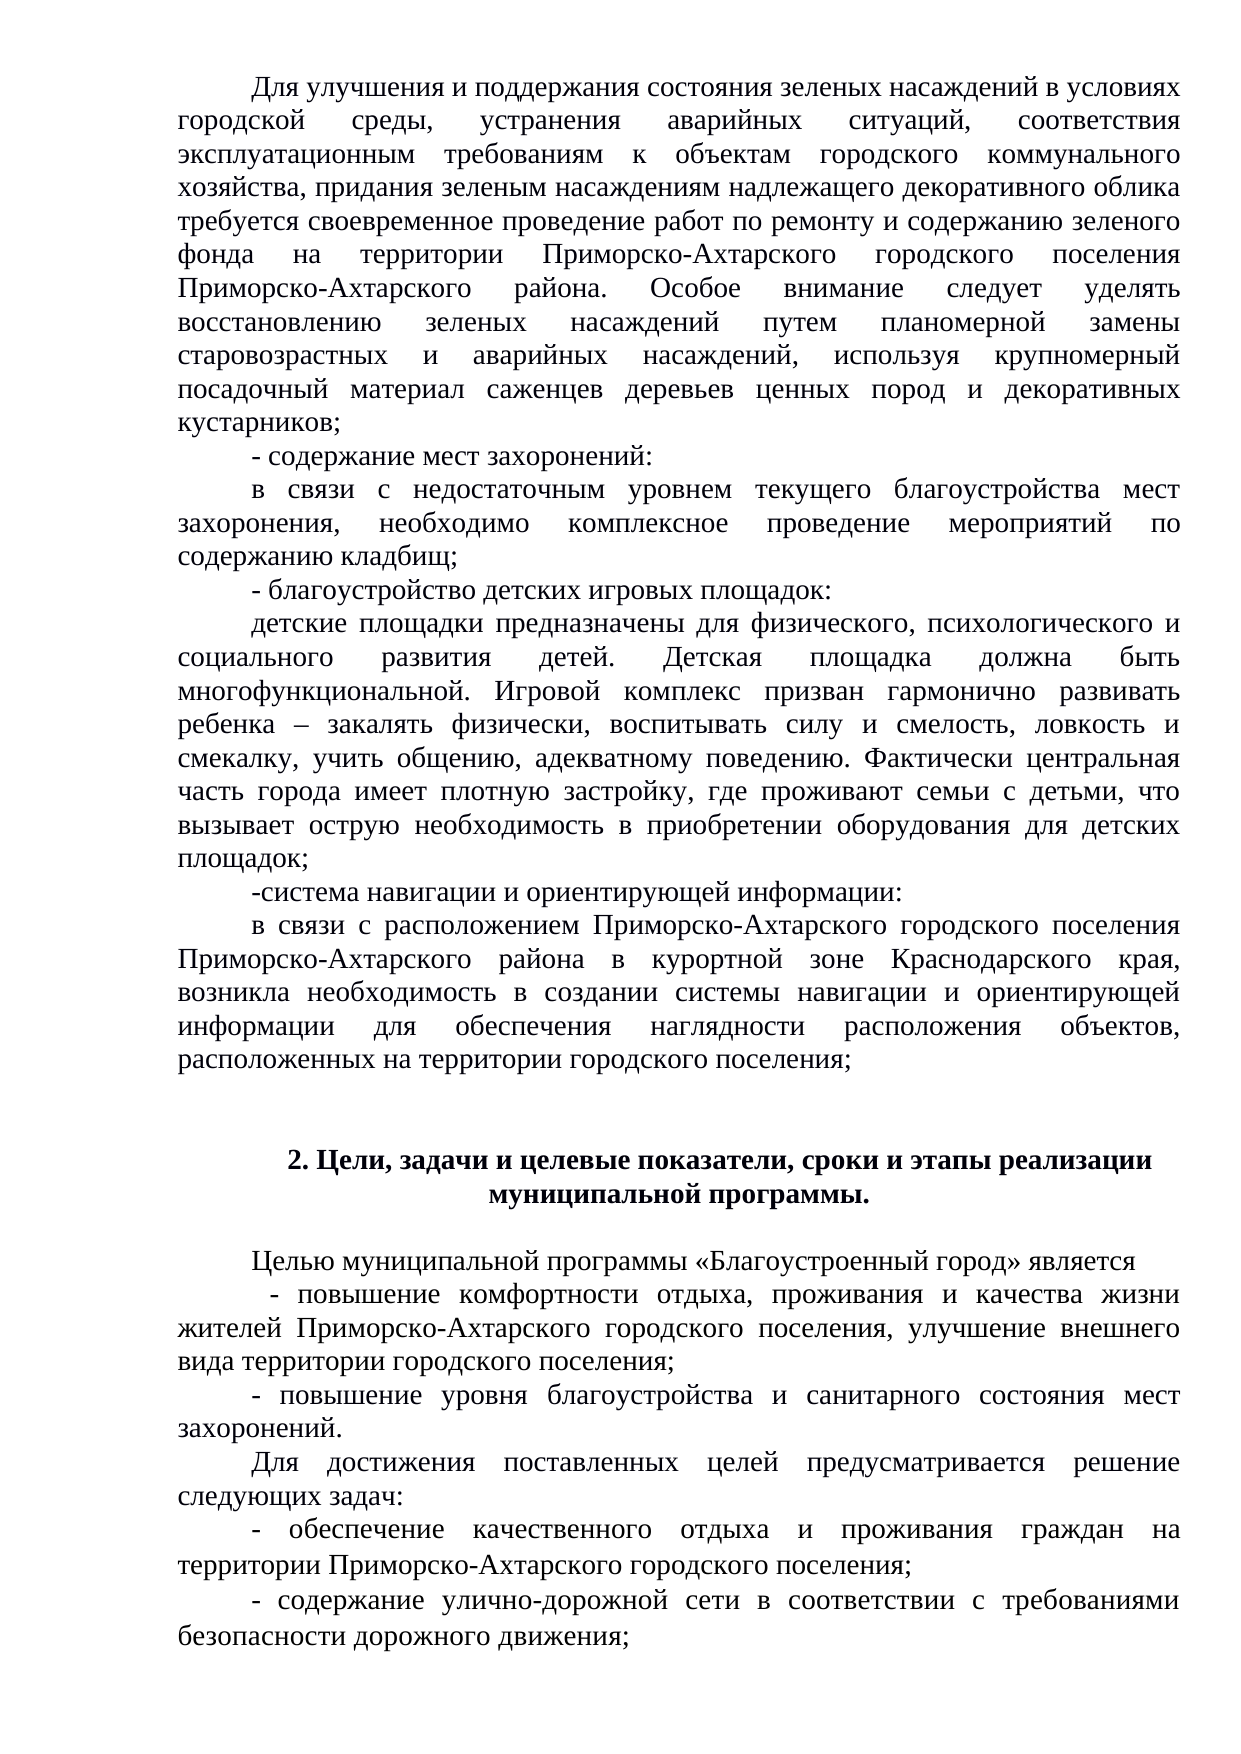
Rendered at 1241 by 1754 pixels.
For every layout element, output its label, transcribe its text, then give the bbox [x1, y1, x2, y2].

text - обеспечение качественного отдыха и проживания граждан на территории Приморско-Ахтарского городского поселения; [177, 1511, 1181, 1580]
text - содержание улично-дорожной сети в соответствии с требованиями безопасности дорожного движения; [177, 1582, 1181, 1651]
text Целью муниципальной программы «Благоустроенный город» является [177, 1243, 1181, 1276]
text Для улучшения и поддержания состояния зеленых насаждений в условиях городской среды, устранения аварийных ситуаций, соответствия эксплуатационным требованиям к объектам городского коммунального хозяйства, придания зеленым насаждениям надлежащего декоративного облика требуется своевременное проведение работ по ремонту и содержанию зеленого фонда на территории Приморско-Ахтарского городского поселения Приморско-Ахтарского района. Особое внимание следует уделять восстановлению зеленых насаждений путем планомерной замены старовозрастных и аварийных насаждений, используя крупномерный посадочный материал саженцев деревьев ценных пород и декоративных кустарников; [177, 69, 1181, 438]
text в связи с недостаточным уровнем текущего благоустройства мест захоронения, необходимо комплексное проведение мероприятий по содержанию кладбищ; [177, 471, 1181, 572]
text - благоустройство детских игровых площадок: [177, 572, 1181, 606]
text -система навигации и ориентирующей информации: [177, 874, 1181, 907]
text Для достижения поставленных целей предусматривается решение следующих задач: [177, 1444, 1181, 1511]
text - повышение комфортности отдыха, проживания и качества жизни жителей Приморско-Ахтарского городского поселения, улучшение внешнего вида территории городского поселения; [177, 1276, 1181, 1377]
text - содержание мест захоронений: [177, 438, 1181, 471]
text - повышение уровня благоустройства и санитарного состояния мест захоронений. [177, 1377, 1181, 1444]
text 2. Цели, задачи и целевые показатели, сроки и этапы реализации муниципальной программы. [177, 1142, 1181, 1209]
text в связи с расположением Приморско-Ахтарского городского поселения Приморско-Ахтарского района в курортной зоне Краснодарского края, возникла необходимость в создании системы навигации и ориентирующей информации для обеспечения наглядности расположения объектов, расположенных на территории городского поселения; [177, 907, 1181, 1075]
text детские площадки предназначены для физического, психологического и социального развития детей. Детская площадка должна быть многофункциональной. Игровой комплекс призван гармонично развивать ребенка – закалять физически, воспитывать силу и смелость, ловкость и смекалку, учить общению, адекватному поведению. Фактически центральная часть города имеет плотную застройку, где проживают семьи с детьми, что вызывает острую необходимость в приобретении оборудования для детских площадок; [177, 606, 1181, 874]
